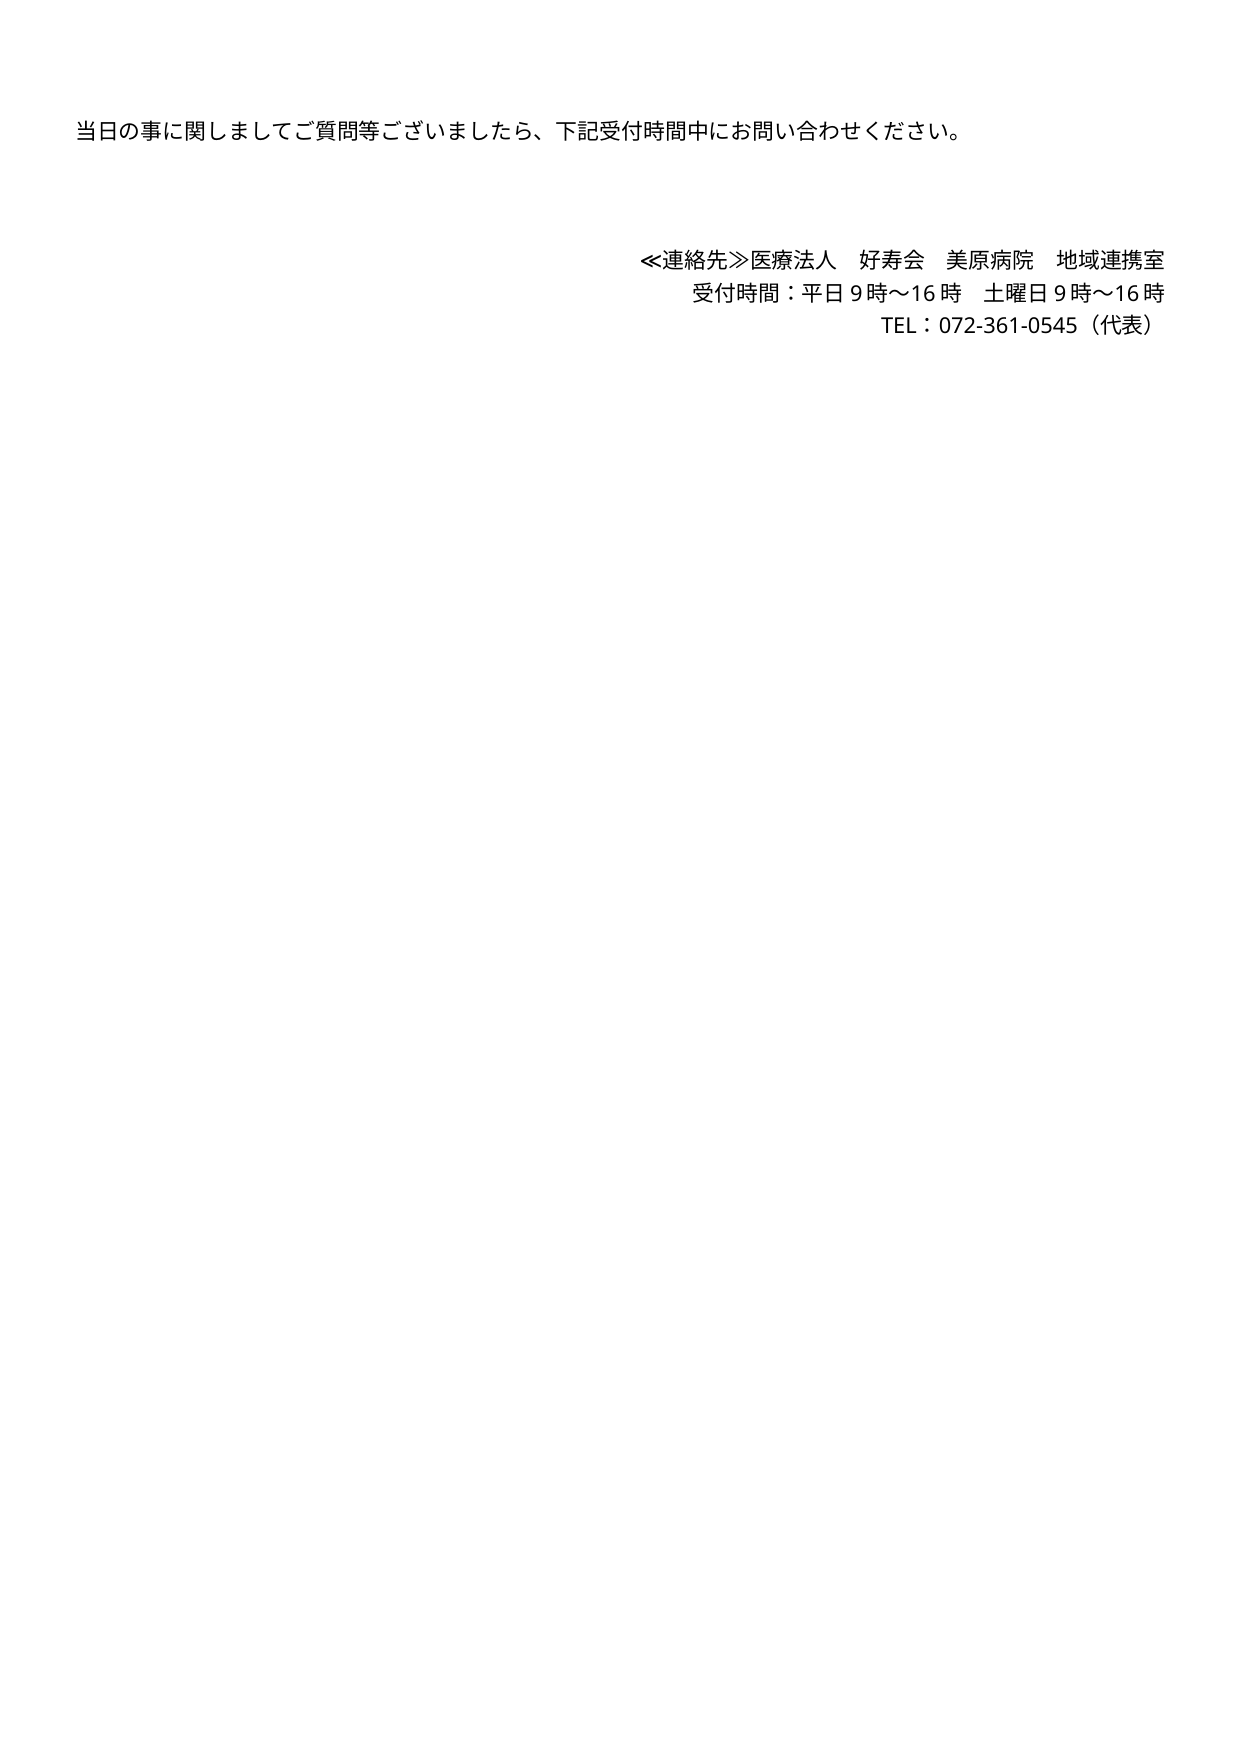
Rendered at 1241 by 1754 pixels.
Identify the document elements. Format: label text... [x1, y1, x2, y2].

text TEL：072-361-0545（代表） [75, 308, 1165, 341]
text 受付時間：平日9時～16時 土曜日9時～16時 [75, 276, 1165, 308]
text 当日の事に関しましてご質問等ございましたら、下記受付時間中にお問い合わせください。 [75, 113, 1165, 146]
text ≪連絡先≫医療法人 好寿会 美原病院 地域連携室 [75, 243, 1165, 276]
